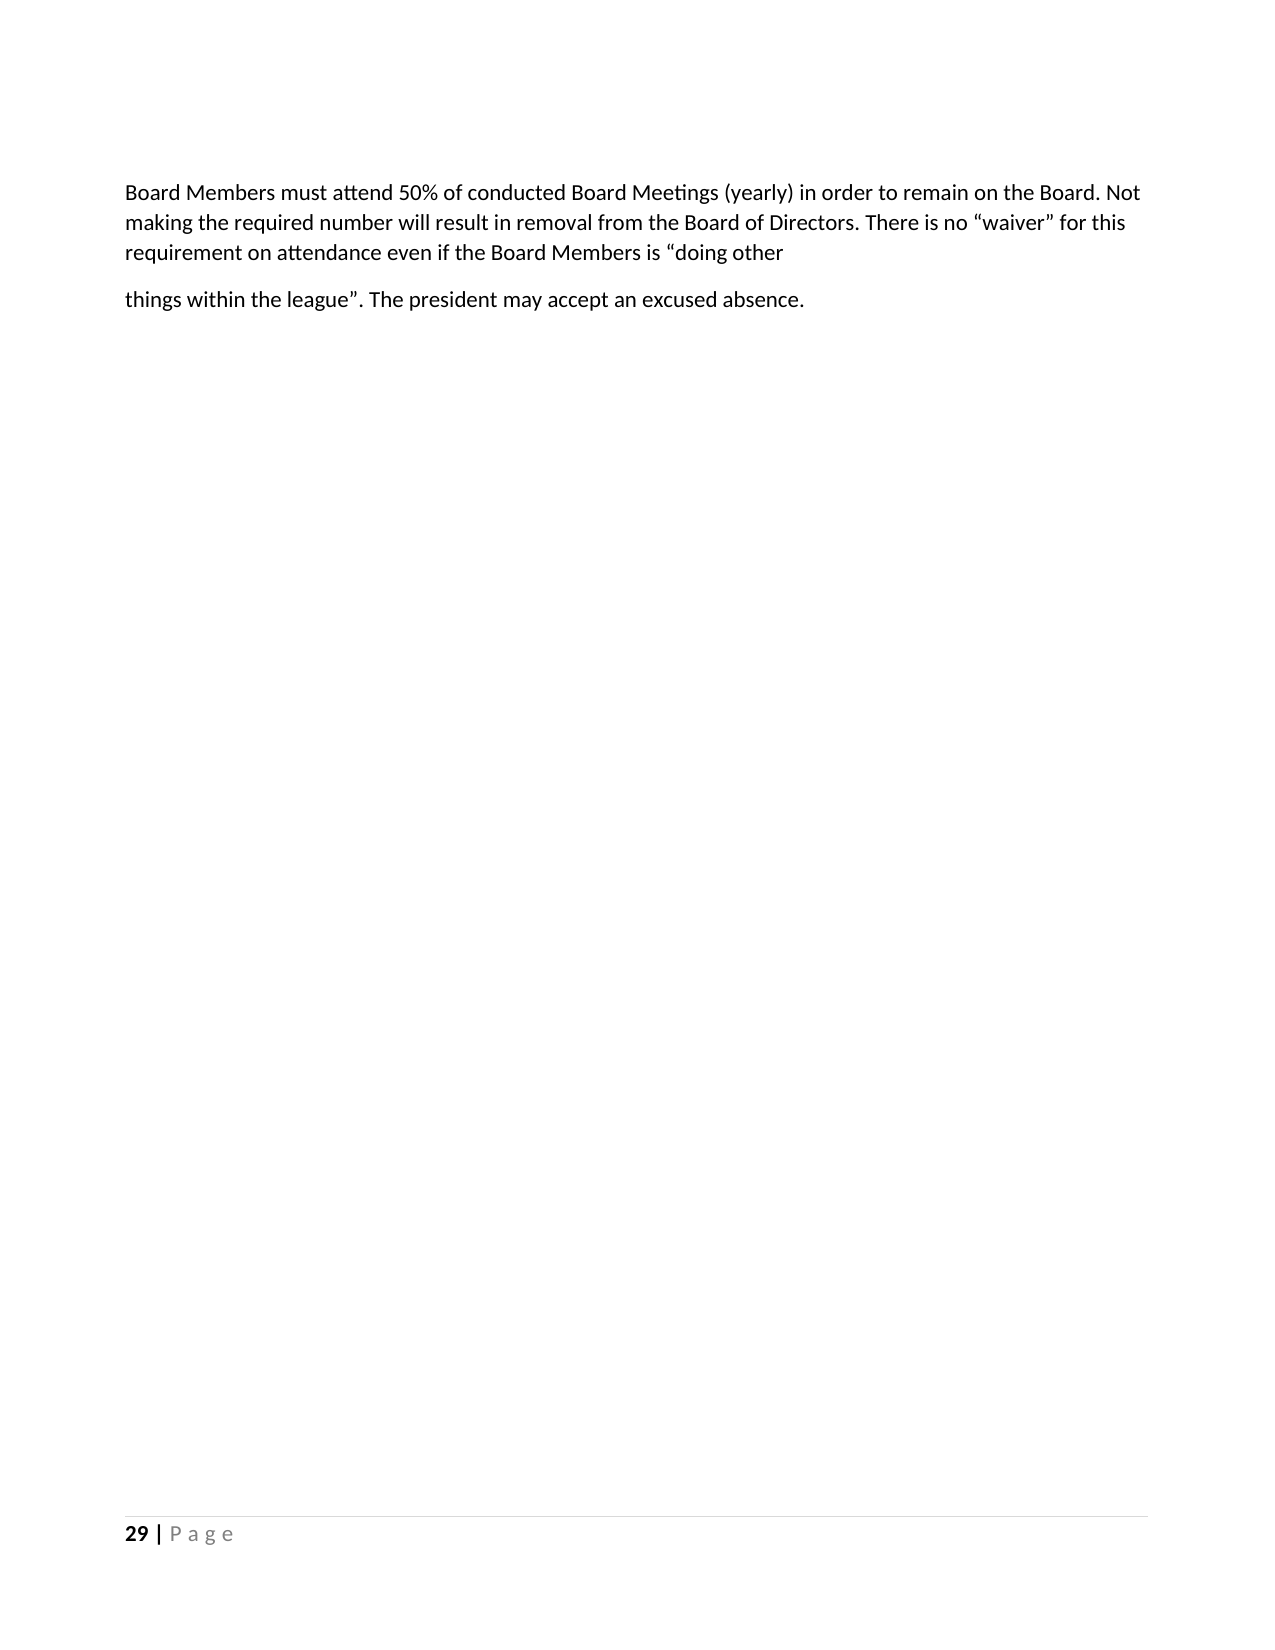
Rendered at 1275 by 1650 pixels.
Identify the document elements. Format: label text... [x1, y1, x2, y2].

text Board Members must attend 50% of conducted Board Meetings (yearly) in order to remain on the Board. Not making the required number will result in removal from the Board of Directors. There is no “waiver” for this requirement on attendance even if the Board Members is “doing other [125, 178, 1148, 267]
text things within the league”. The president may accept an excused absence. [125, 285, 1148, 313]
